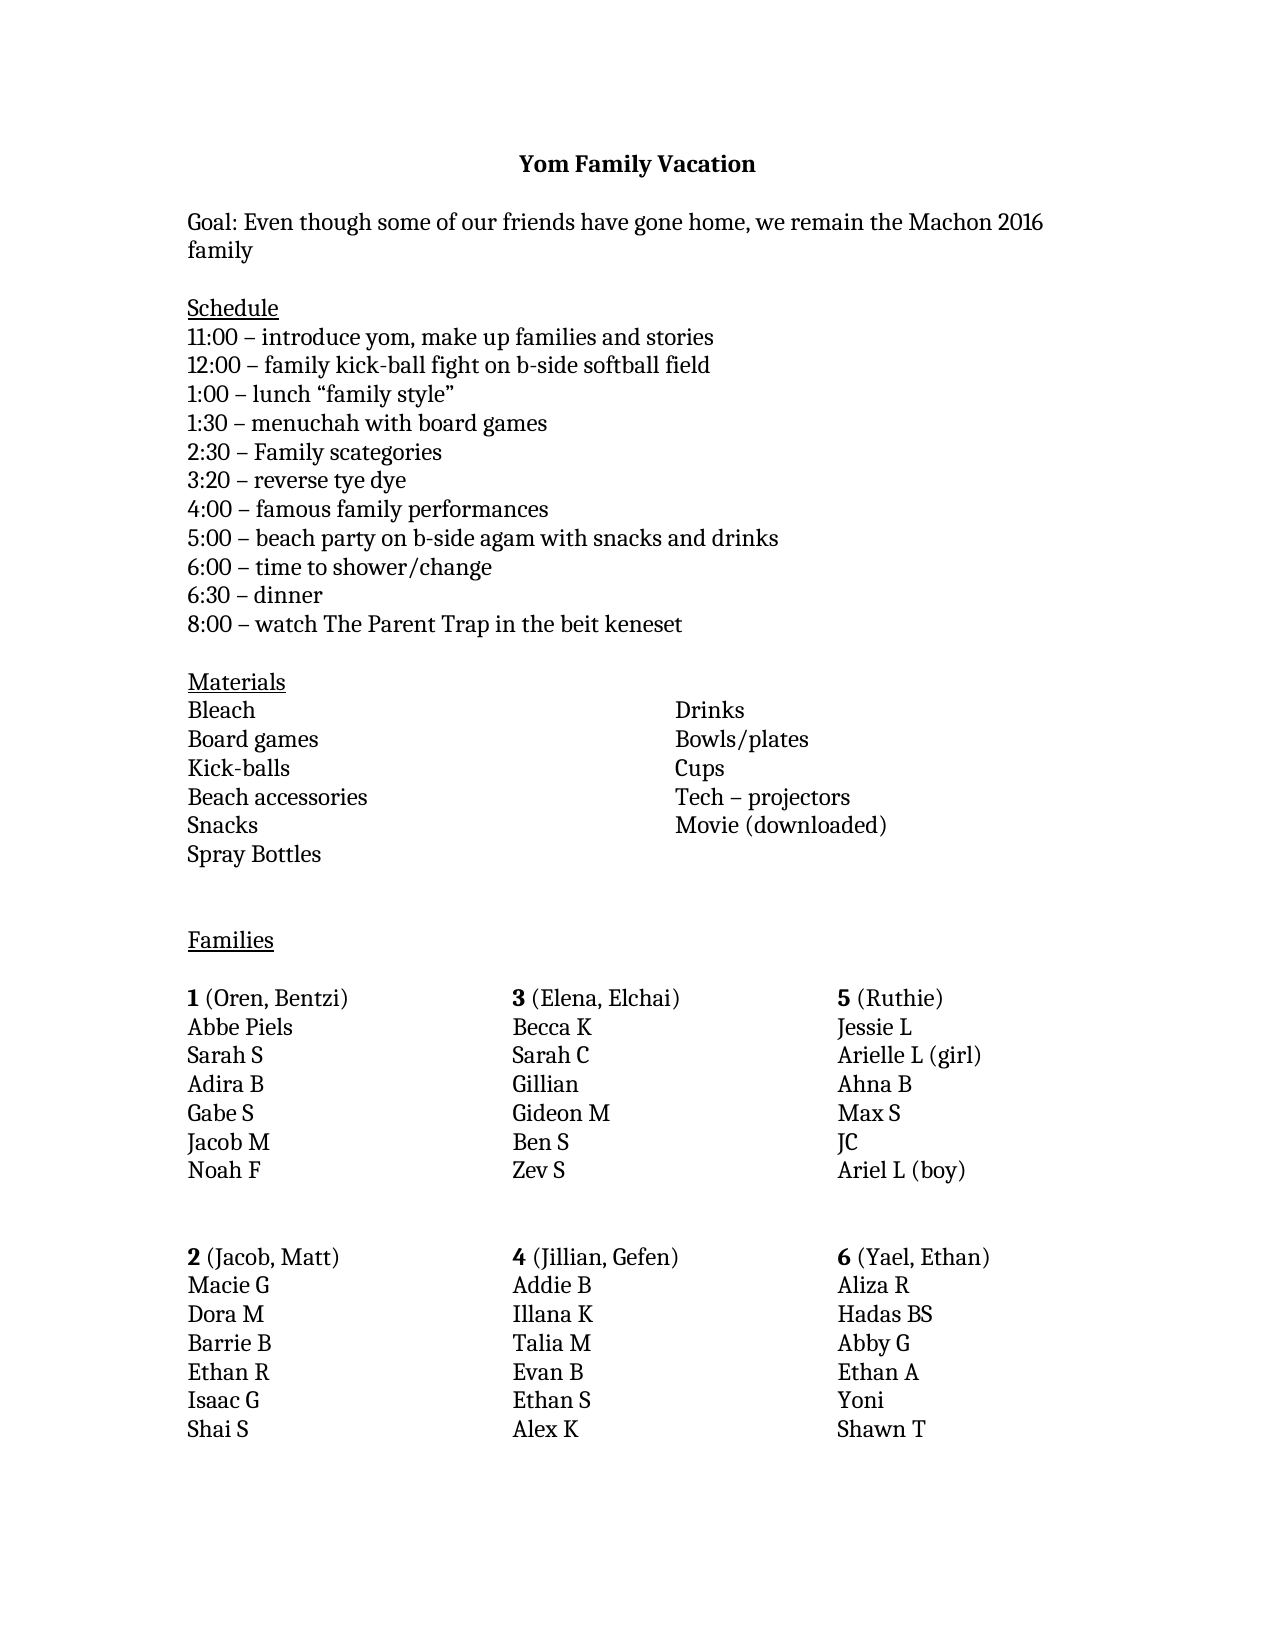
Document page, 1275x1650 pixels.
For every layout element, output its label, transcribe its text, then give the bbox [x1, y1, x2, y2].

text Ethan R [187, 1357, 437, 1386]
text Spray Bottles [187, 840, 600, 869]
text Bowls/plates [675, 725, 1087, 754]
text 5 (Ruthie) [837, 984, 1087, 1012]
text JC [837, 1127, 1087, 1156]
text Isaac G [187, 1386, 437, 1415]
text Illana K [512, 1300, 762, 1329]
text Becca K [512, 1012, 762, 1041]
text Yoni [837, 1386, 1087, 1415]
text 4 (Jillian, Gefen) [512, 1242, 762, 1271]
text Snacks [187, 811, 600, 840]
text Addie B [512, 1271, 762, 1300]
text Ethan S [512, 1386, 762, 1415]
text Ahna B [837, 1070, 1087, 1099]
text Jessie L [837, 1012, 1087, 1041]
text Ben S [512, 1127, 762, 1156]
text Bleach [187, 696, 600, 725]
text Tech – projectors [675, 782, 1087, 811]
text Materials [187, 667, 1087, 696]
text 3 (Elena, Elchai) [512, 984, 762, 1012]
text 5:00 – beach party on b-side agam with snacks and drinks [187, 524, 1087, 552]
text Shai S [187, 1415, 437, 1444]
text Adira B [187, 1070, 437, 1099]
text Dora M [187, 1300, 437, 1329]
text Beach accessories [187, 782, 600, 811]
text 11:00 – introduce yom, make up families and stories [187, 322, 1087, 351]
text Shawn T [837, 1415, 1087, 1444]
text Talia M [512, 1329, 762, 1357]
text Yom Family Vacation [187, 150, 1087, 179]
text 6:00 – time to shower/change [187, 552, 1087, 581]
text 1 (Oren, Bentzi) [187, 984, 437, 1012]
text Ariel L (boy) [837, 1156, 1087, 1185]
text 2 (Jacob, Matt) [187, 1242, 437, 1271]
text 2:30 – Family scategories [187, 437, 1087, 466]
text Barrie B [187, 1329, 437, 1357]
text Cups [675, 754, 1087, 782]
text Kick-balls [187, 754, 600, 782]
text Gabe S [187, 1099, 437, 1127]
text Abbe Piels [187, 1012, 437, 1041]
text Max S [837, 1099, 1087, 1127]
text Sarah S [187, 1041, 437, 1070]
text Evan B [512, 1357, 762, 1386]
text Sarah C [512, 1041, 762, 1070]
text Schedule [187, 294, 1087, 322]
text Arielle L (girl) [837, 1041, 1087, 1070]
text Gillian [512, 1070, 762, 1099]
text Zev S [512, 1156, 762, 1185]
text 6 (Yael, Ethan) [837, 1242, 1087, 1271]
text Gideon M [512, 1099, 762, 1127]
text Aliza R [837, 1271, 1087, 1300]
text 4:00 – famous family performances [187, 495, 1087, 524]
text Ethan A [837, 1357, 1087, 1386]
text 1:30 – menuchah with board games [187, 409, 1087, 437]
text 6:30 – dinner [187, 581, 1087, 610]
text 8:00 – watch The Parent Trap in the beit keneset [187, 610, 1087, 639]
text 1:00 – lunch “family style” [187, 380, 1087, 409]
text Goal: Even though some of our friends have gone home, we remain the Machon 2016 family [187, 207, 1087, 265]
text Families [187, 926, 1087, 955]
text Movie (downloaded) [675, 811, 1087, 840]
text Board games [187, 725, 600, 754]
text Drinks [675, 696, 1087, 725]
text Macie G [187, 1271, 437, 1300]
text 12:00 – family kick-ball fight on b-side softball field [187, 351, 1087, 380]
text 3:20 – reverse tye dye [187, 466, 1087, 495]
text Hadas BS [837, 1300, 1087, 1329]
text Alex K [512, 1415, 762, 1444]
text Abby G [837, 1329, 1087, 1357]
text Noah F [187, 1156, 437, 1185]
text Jacob M [187, 1127, 437, 1156]
